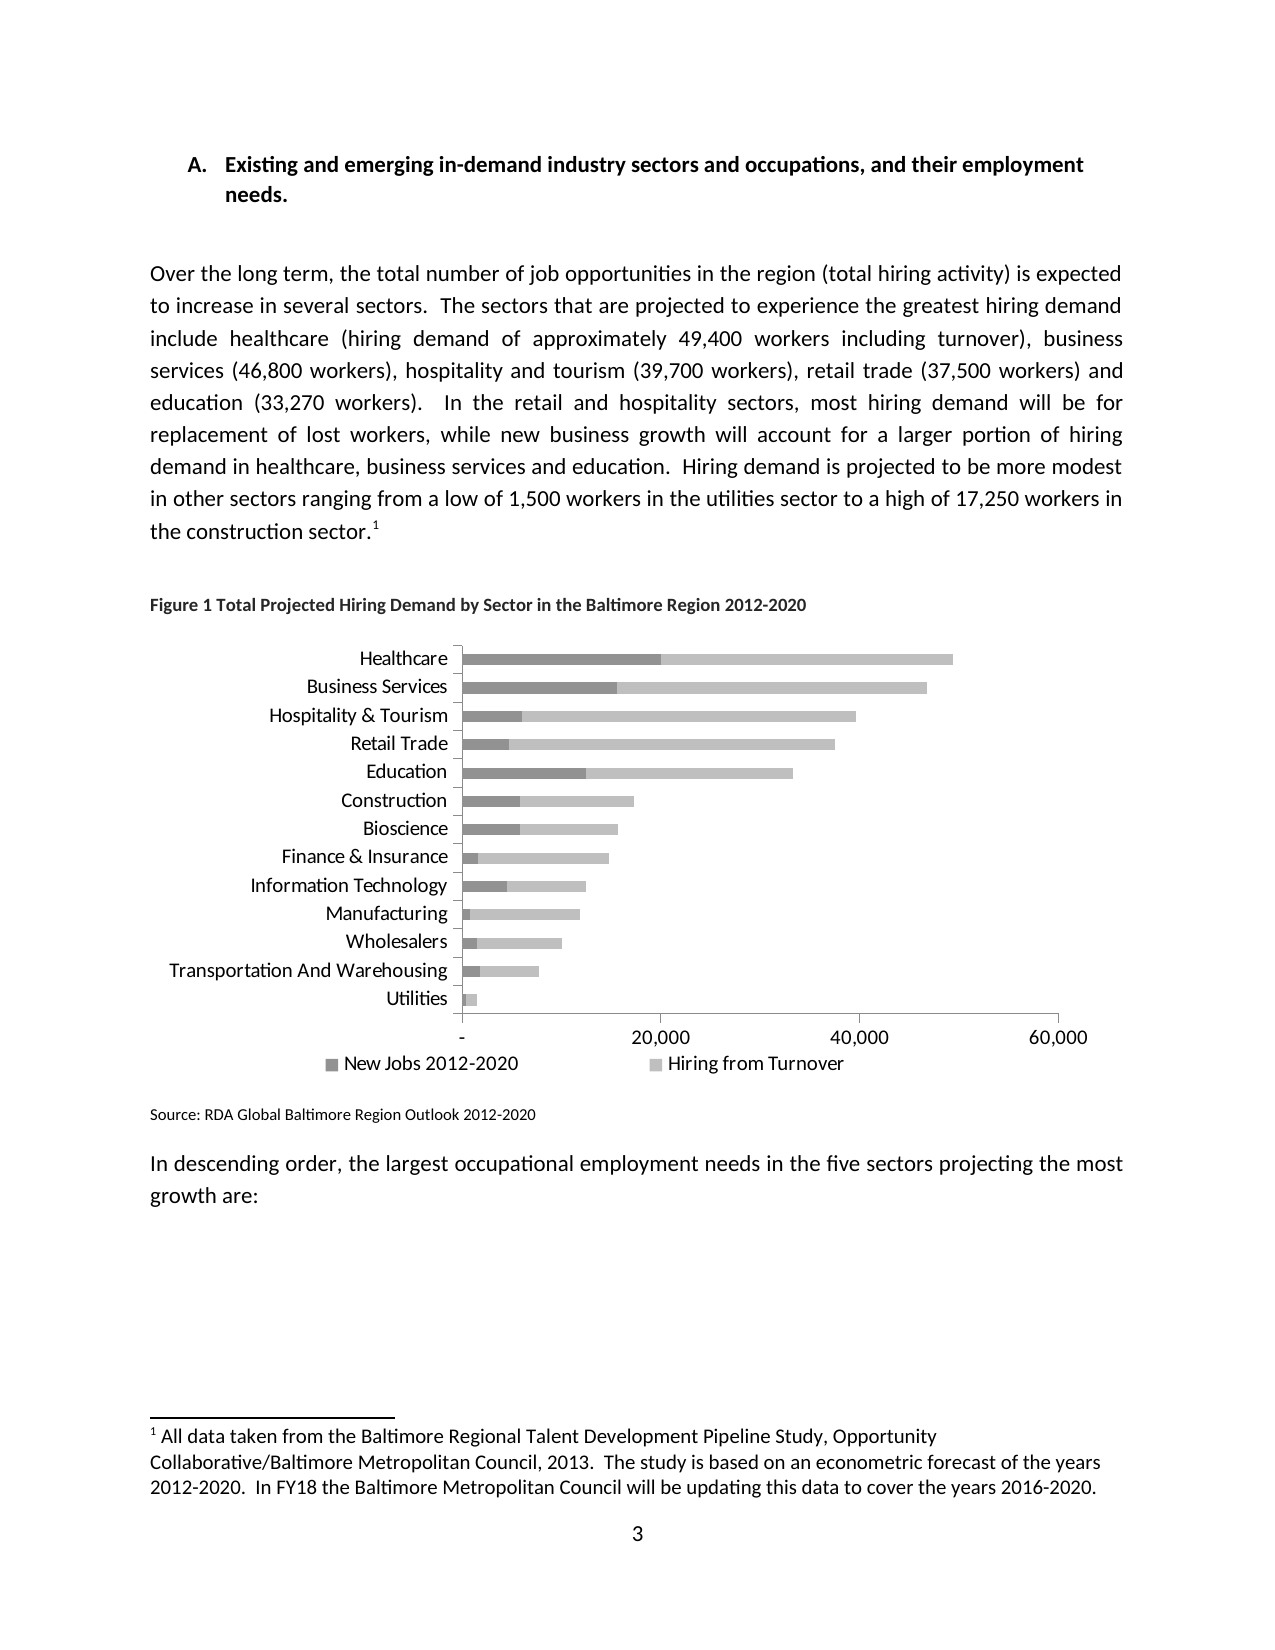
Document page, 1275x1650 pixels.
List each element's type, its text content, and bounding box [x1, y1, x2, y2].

text In descending order, the largest occupational employment needs in the five sectors projecting the most growth are: [150, 1149, 1125, 1209]
text Source: RDA Global Baltimore Region Outlook 2012-2020 [150, 636, 1125, 1125]
text Over the long term, the total number of job opportunities in the region (total hiring activity) is expected to increase in several sectors. The sectors that are projected to experience the greatest hiring demand include healthcare (hiring demand of approximately 49,400 workers including turnover), business services (46,800 workers), hospitality and tourism (39,700 workers), retail trade (37,500 workers) and education (33,270 workers). In the retail and hospitality sectors, most hiring demand will be for replacement of lost workers, while new business growth will account for a larger portion of hiring demand in healthcare, business services and education. Hiring demand is projected to be more modest in other sectors ranging from a low of 1,500 workers in the utilities sector to a high of 17,250 workers in the construction sector. [150, 227, 1125, 545]
text Figure 1 Total Projected Hiring Demand by Sector in the Baltimore Region 2012-2020 [150, 570, 1125, 616]
list Existing and emerging in-demand industry sectors and occupations, and their employment needs. [187, 150, 1125, 208]
